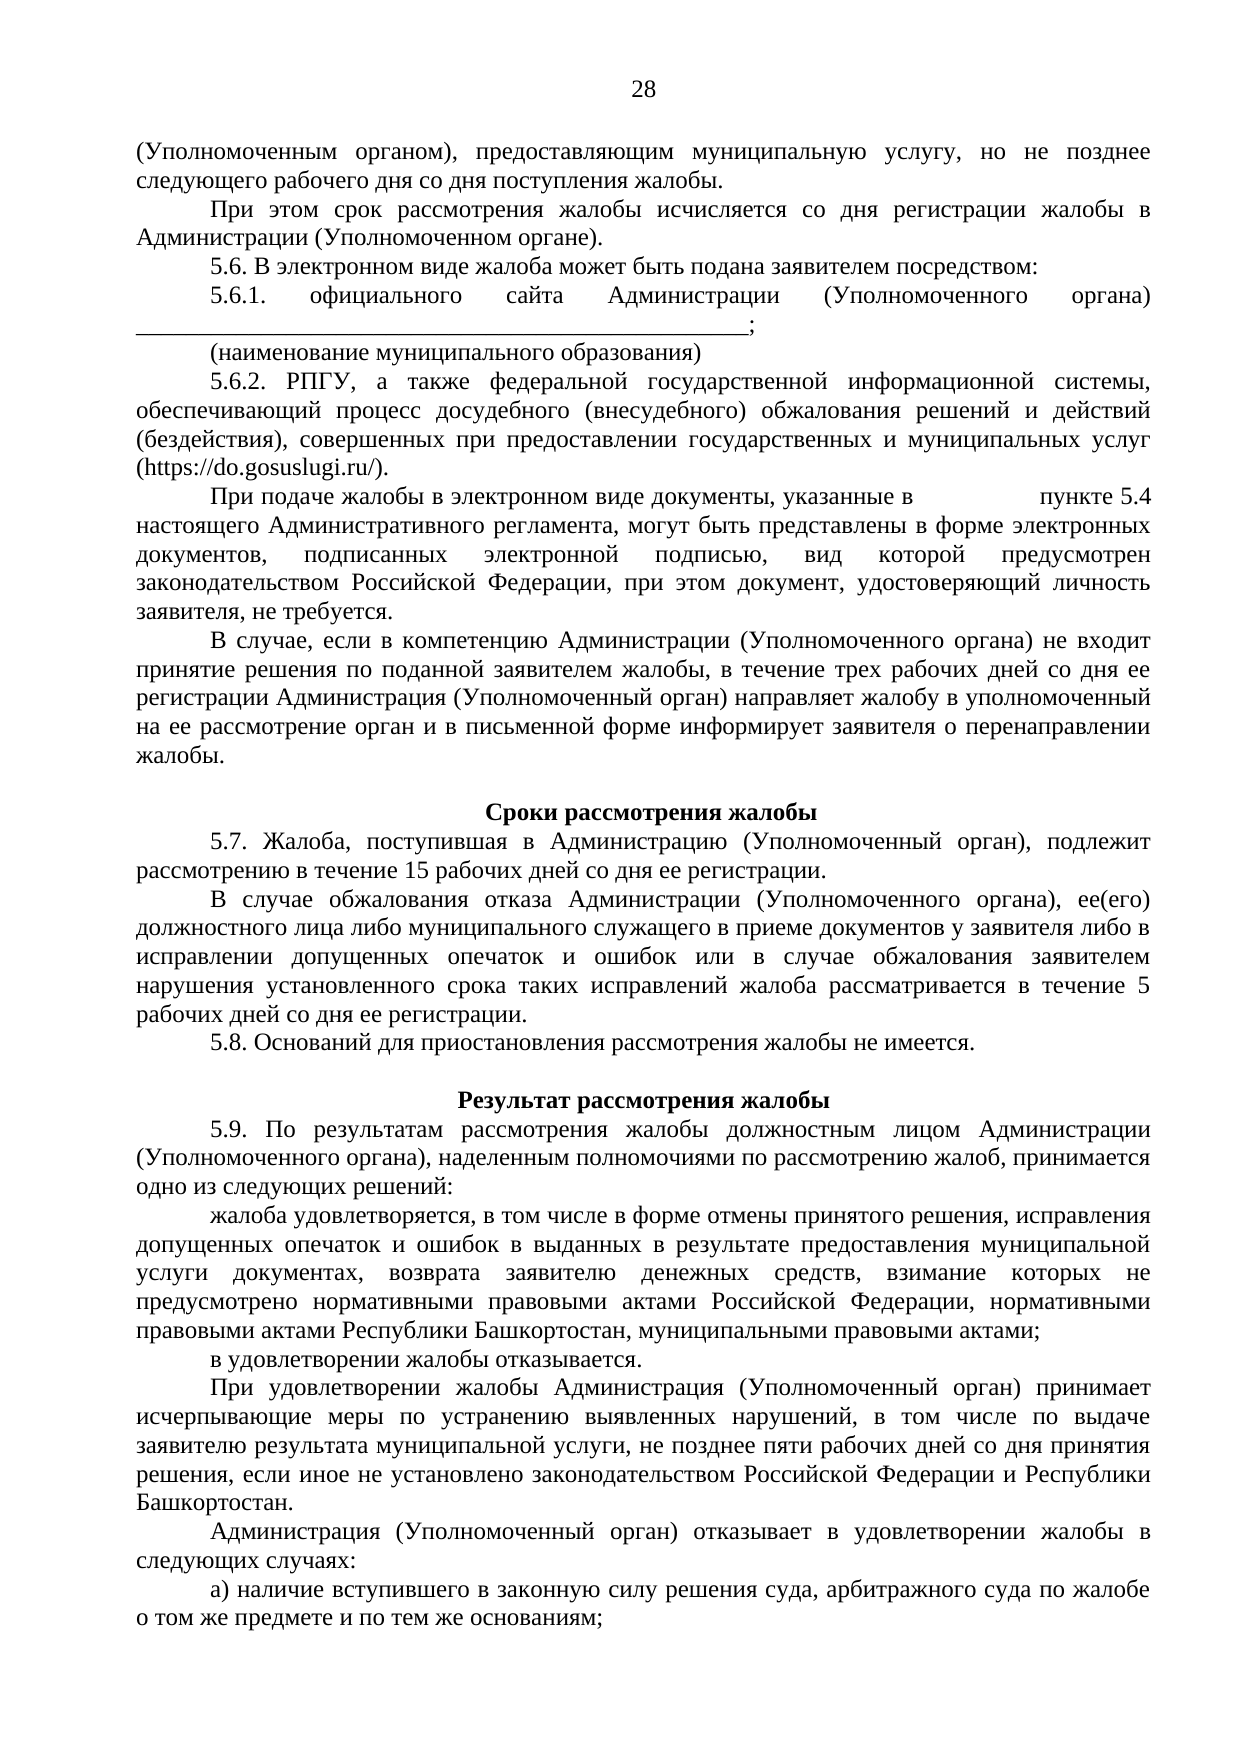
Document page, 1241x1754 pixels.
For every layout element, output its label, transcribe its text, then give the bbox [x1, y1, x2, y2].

text В случае, если в компетенцию Администрации (Уполномоченного органа) не входит принятие решения по поданной заявителем жалобы, в течение трех рабочих дней со дня ее регистрации Администрация (Уполномоченный орган) направляет жалобу в уполномоченный на ее рассмотрение орган и в письменной форме информирует заявителя о перенаправлении жалобы. [136, 625, 1152, 769]
text 5.9. По результатам рассмотрения жалобы должностным лицом Администрации (Уполномоченного органа), наделенным полномочиями по рассмотрению жалоб, принимается одно из следующих решений: [136, 1114, 1152, 1200]
text В случае обжалования отказа Администрации (Уполномоченного органа), ее(его) должностного лица либо муниципального служащего в приеме документов у заявителя либо в исправлении допущенных опечаток и ошибок или в случае обжалования заявителем нарушения установленного срока таких исправлений жалоба рассматривается в течение 5 рабочих дней со дня ее регистрации. [136, 884, 1152, 1027]
text жалоба удовлетворяется, в том числе в форме отмены принятого решения, исправления допущенных опечаток и ошибок в выданных в результате предоставления муниципальной услуги документах, возврата заявителю денежных средств, взимание которых не предусмотрено нормативными правовыми актами Российской Федерации, нормативными правовыми актами Республики Башкортостан, муниципальными правовыми актами; [136, 1200, 1152, 1344]
text а) наличие вступившего в законную силу решения суда, арбитражного суда по жалобе о том же предмете и по тем же основаниям; [136, 1574, 1152, 1631]
text 5.6.1. официального сайта Администрации (Уполномоченного органа) _________________________________________________; [136, 280, 1152, 337]
text При удовлетворении жалобы Администрация (Уполномоченный орган) принимает исчерпывающие меры по устранению выявленных нарушений, в том числе по выдаче заявителю результата муниципальной услуги, не позднее пяти рабочих дней со дня принятия решения, если иное не установлено законодательством Российской Федерации и Республики Башкортостан. [136, 1372, 1152, 1516]
text 5.6.2. РПГУ, а также федеральной государственной информационной системы, обеспечивающий процесс досудебного (внесудебного) обжалования решений и действий (бездействия), совершенных при предоставлении государственных и муниципальных услуг (https://do.gosuslugi.ru/). [136, 366, 1152, 481]
text 5.6. В электронном виде жалоба может быть подана заявителем посредством: [136, 251, 1152, 280]
text Сроки рассмотрения жалобы [136, 797, 1152, 826]
text При этом срок рассмотрения жалобы исчисляется со дня регистрации жалобы в Администрации (Уполномоченном органе). [136, 194, 1152, 251]
text в удовлетворении жалобы отказывается. [136, 1344, 1152, 1372]
text При подаче жалобы в электронном виде документы, указанные в пункте 5.4 настоящего Административного регламента, могут быть представлены в форме электронных документов, подписанных электронной подписью, вид которой предусмотрен законодательством Российской Федерации, при этом документ, удостоверяющий личность заявителя, не требуется. [136, 481, 1152, 625]
text 5.7. Жалоба, поступившая в Администрацию (Уполномоченный орган), подлежит рассмотрению в течение 15 рабочих дней со дня ее регистрации. [136, 826, 1152, 884]
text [136, 136, 1152, 194]
text (наименование муниципального образования) [136, 337, 1152, 366]
text 5.8. Оснований для приостановления рассмотрения жалобы не имеется. [136, 1027, 1152, 1056]
text Администрация (Уполномоченный орган) отказывает в удовлетворении жалобы в следующих случаях: [136, 1516, 1152, 1574]
text Результат рассмотрения жалобы [136, 1085, 1152, 1114]
